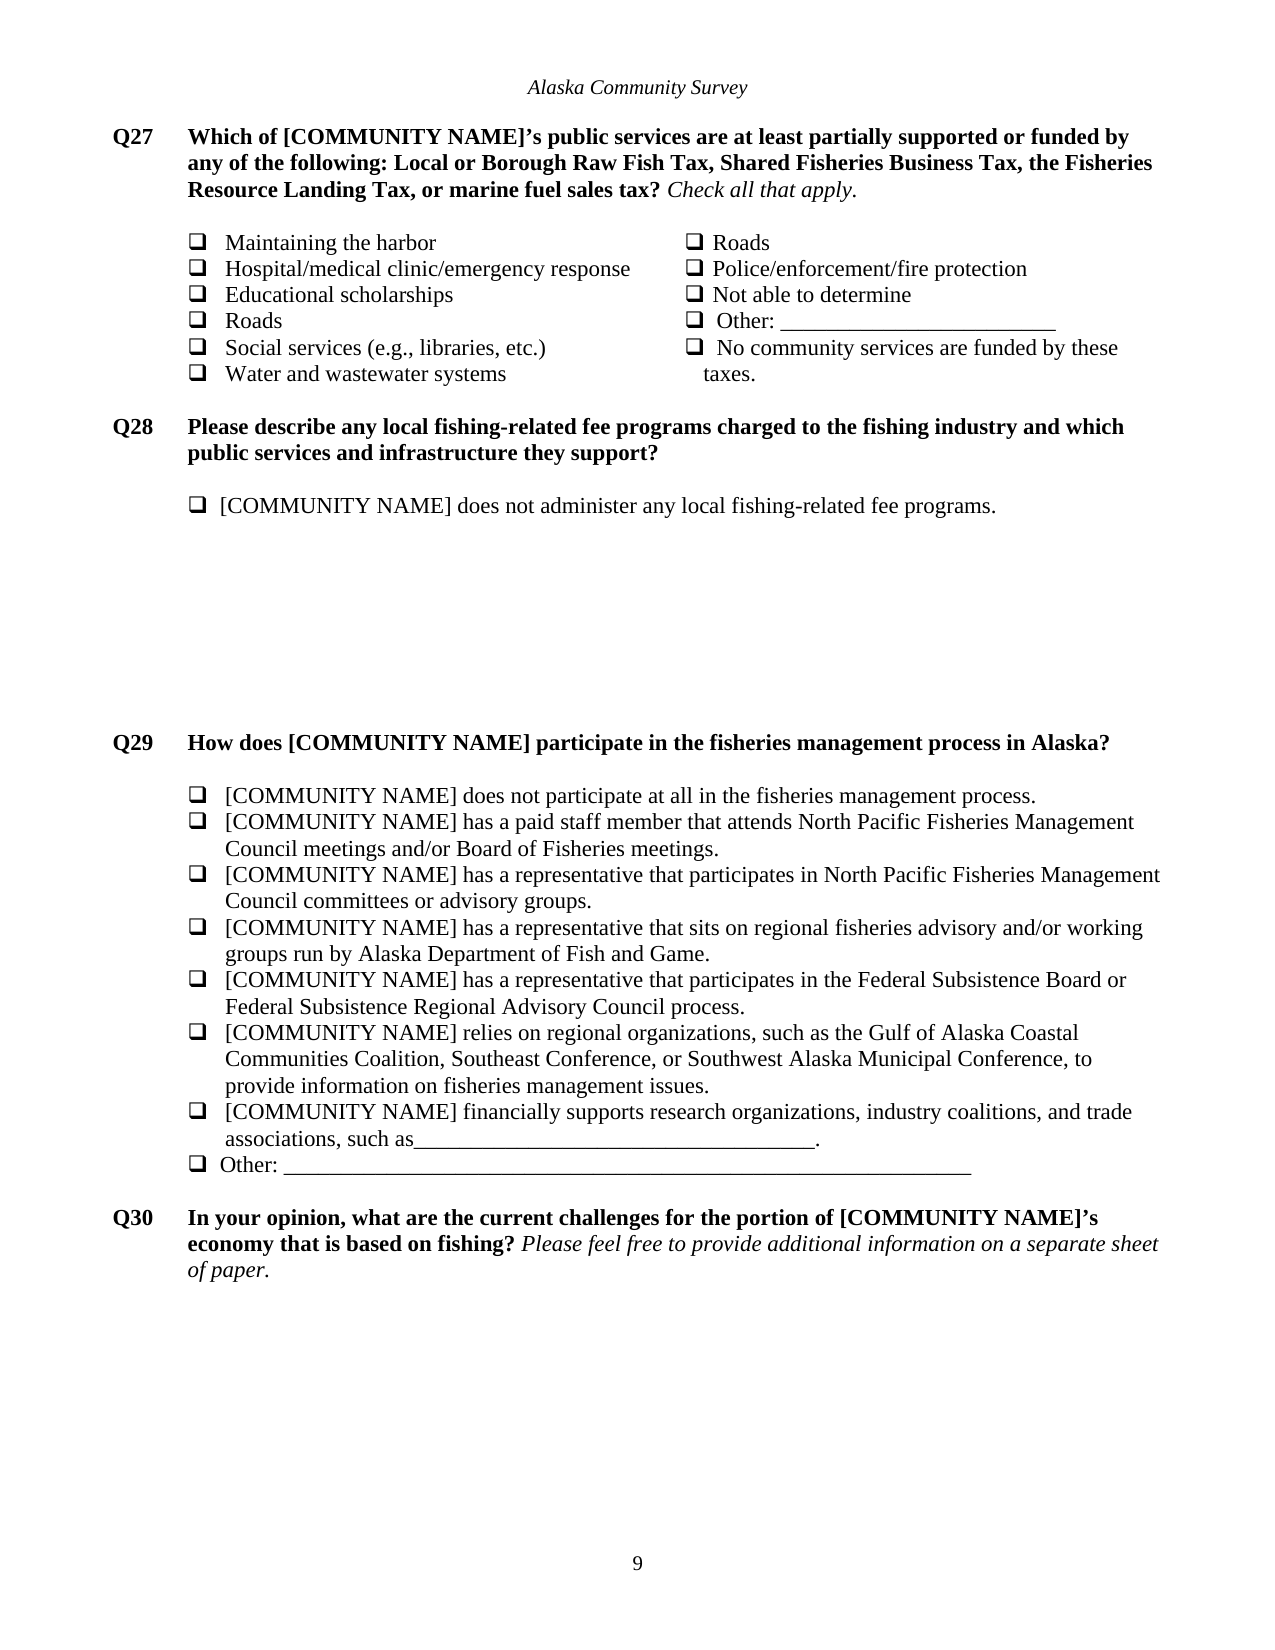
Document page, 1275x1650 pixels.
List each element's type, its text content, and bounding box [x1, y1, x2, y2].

list Roads [684, 228, 1162, 255]
list [COMMUNITY NAME] has a paid staff member that attends North Pacific Fisheries Management Council meetings and/or Board of Fisheries meetings. [187, 808, 1162, 861]
text [COMMUNITY NAME] does not administer any local fishing-related fee programs. [187, 492, 1162, 518]
list Maintaining the harbor [187, 228, 647, 255]
list In your opinion, what are the current challenges for the portion of [COMMUNITY NAME]’s economy that is based on fishing? Please feel free to provide additional information on a separate sheet of paper. [112, 1204, 1162, 1283]
text Other: ________________________ [684, 308, 1162, 334]
list [COMMUNITY NAME] has a representative that sits on regional fisheries advisory and/or working groups run by Alaska Department of Fish and Game. [187, 914, 1162, 966]
list [COMMUNITY NAME] financially supports research organizations, industry coalitions, and trade associations, such as___________________________________. [187, 1098, 1162, 1151]
list How does [COMMUNITY NAME] participate in the fisheries management process in Alaska? [112, 729, 1162, 756]
list [COMMUNITY NAME] has a representative that participates in the Federal Subsistence Board or Federal Subsistence Regional Advisory Council process. [187, 966, 1162, 1019]
list [COMMUNITY NAME] has a representative that participates in North Pacific Fisheries Management Council committees or advisory groups. [187, 861, 1162, 914]
list [COMMUNITY NAME] does not participate at all in the fisheries management process. [187, 782, 1162, 808]
list Educational scholarships [187, 281, 647, 308]
list Which of [COMMUNITY NAME]’s public services are at least partially supported or funded by any of the following: Local or Borough Raw Fish Tax, Shared Fisheries Business Tax, the Fisheries Resource Landing Tax, or marine fuel sales tax? Check all that apply. [112, 123, 1162, 202]
text No community services are funded by these taxes. [684, 334, 1162, 387]
list Water and wastewater systems [187, 360, 647, 387]
list Hospital/medical clinic/emergency response [187, 255, 647, 281]
text Other: ____________________________________________________________ [187, 1151, 1162, 1177]
list Social services (e.g., libraries, etc.) [187, 334, 672, 360]
list Not able to determine [684, 281, 1162, 308]
list Please describe any local fishing-related fee programs charged to the fishing industry and which public services and infrastructure they support? [112, 413, 1162, 466]
list Police/enforcement/fire protection [684, 255, 1162, 281]
list Roads [187, 308, 647, 334]
list [COMMUNITY NAME] relies on regional organizations, such as the Gulf of Alaska Coastal Communities Coalition, Southeast Conference, or Southwest Alaska Municipal Conference, to provide information on fisheries management issues. [187, 1019, 1162, 1098]
